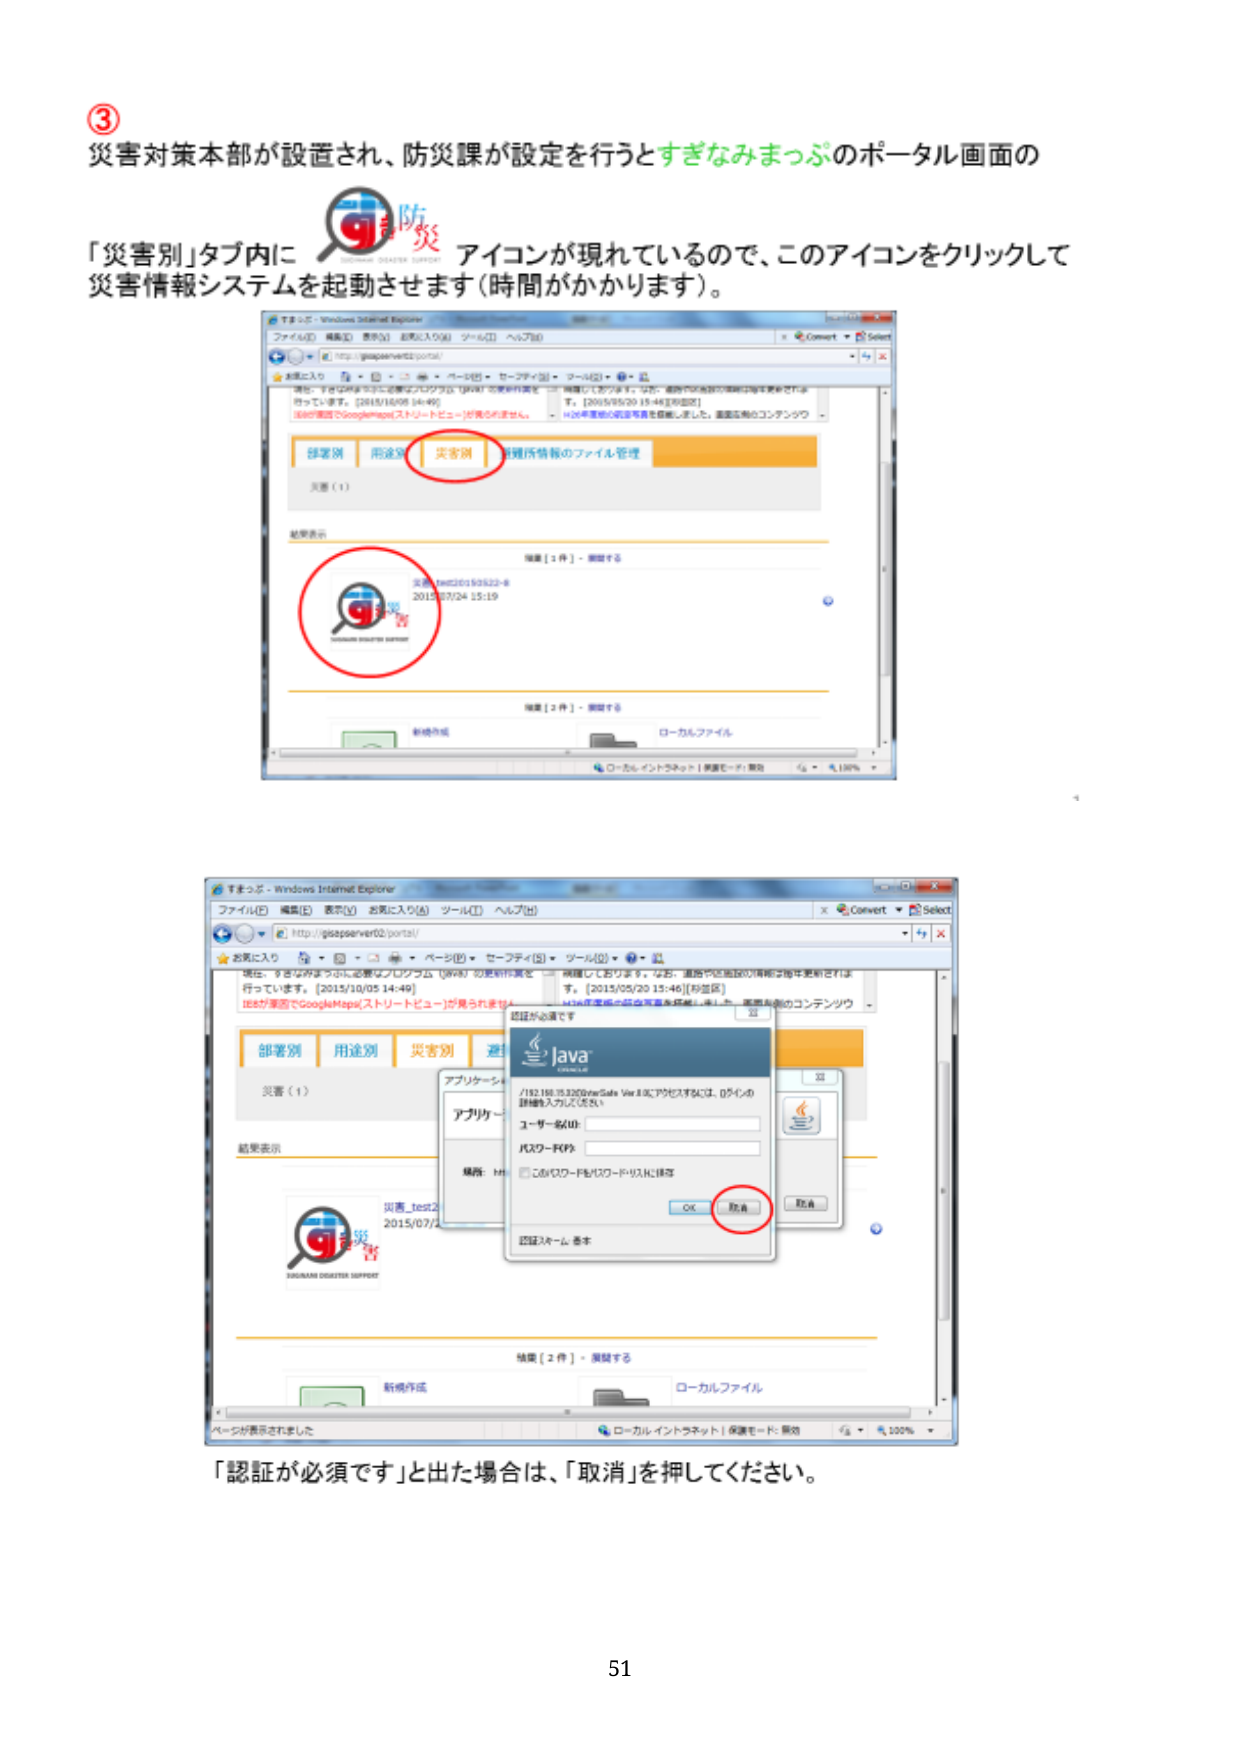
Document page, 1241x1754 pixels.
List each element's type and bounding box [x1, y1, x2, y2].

picture [162, 836, 1001, 1505]
picture [75, 77, 1081, 801]
